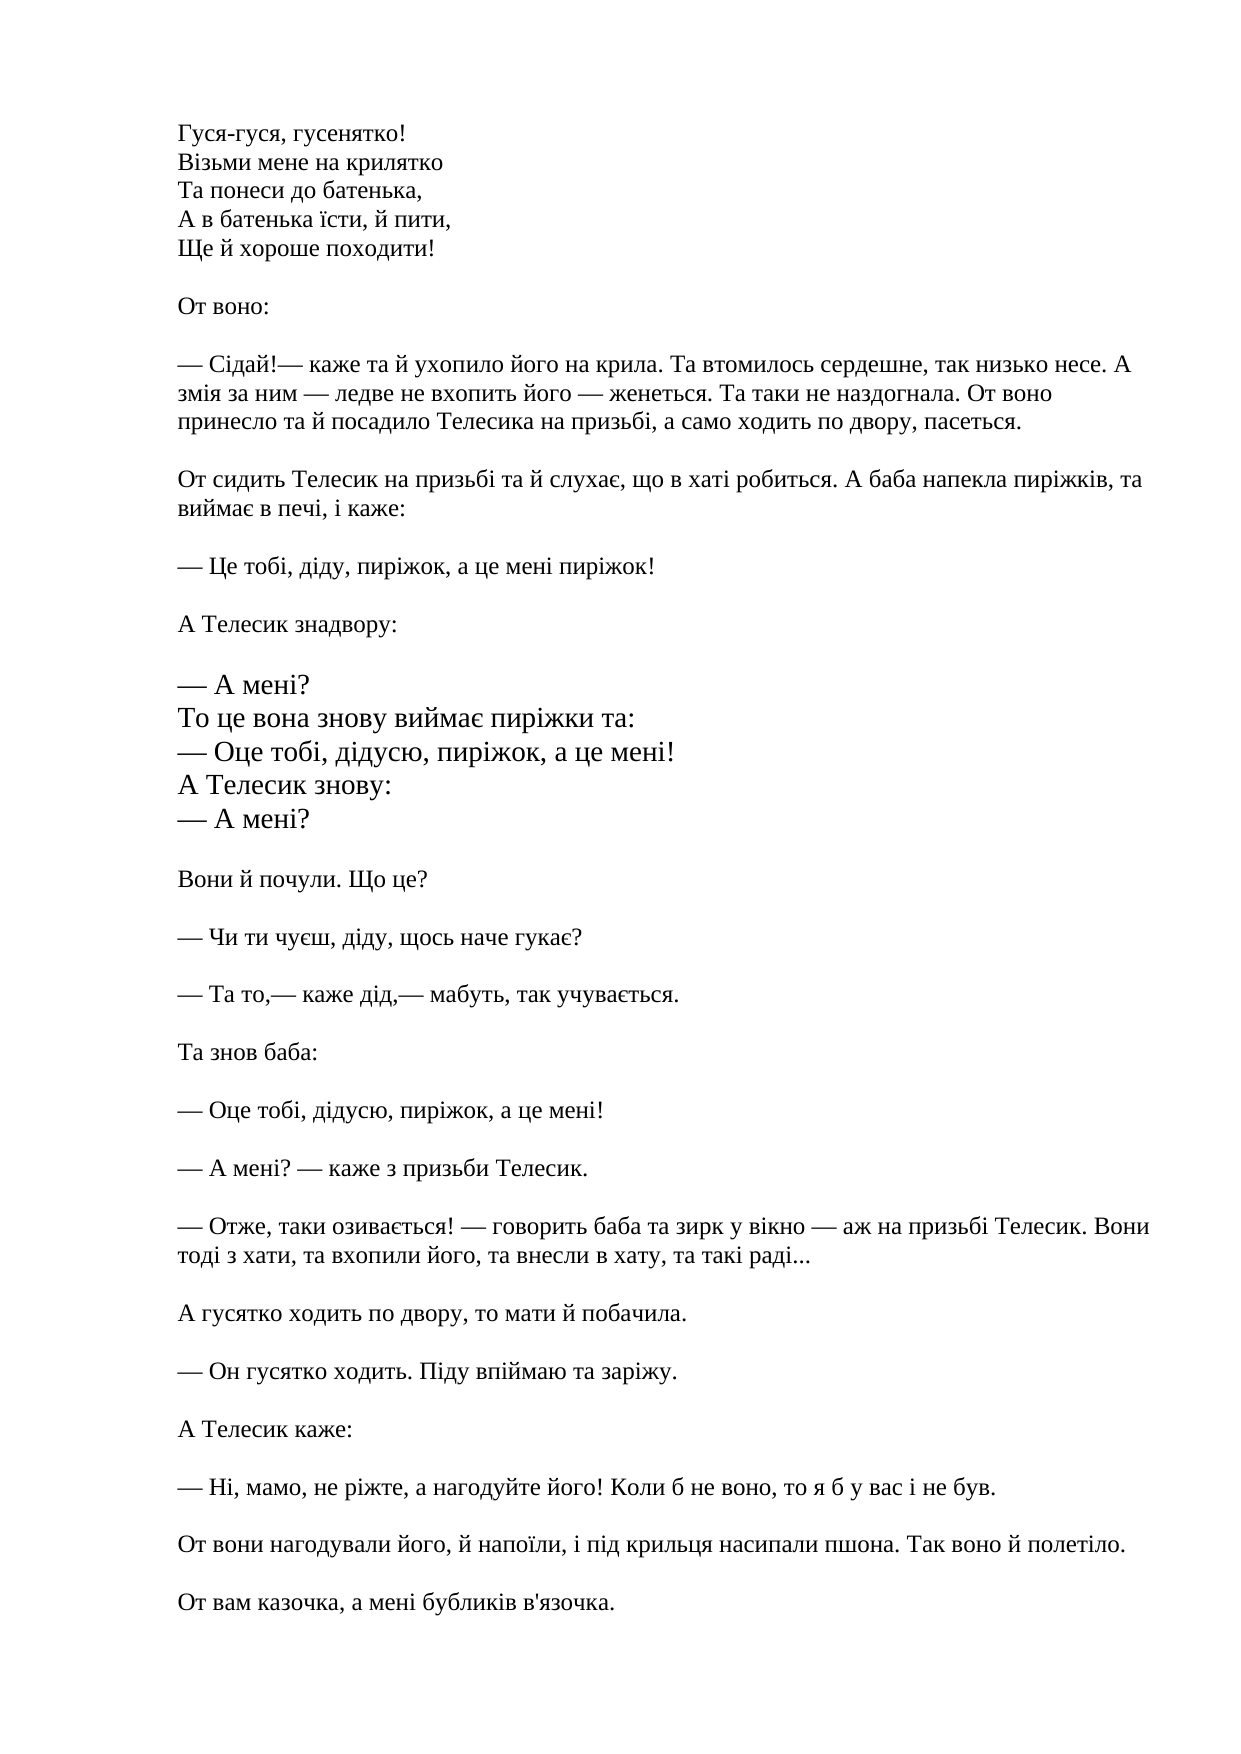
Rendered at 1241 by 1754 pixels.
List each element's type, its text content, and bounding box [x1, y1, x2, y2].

text — Ні, мамо, не ріжте, а нагодуйте його! Коли б не воно, то я б у вас і не був. [177, 1472, 1152, 1500]
text Та знов баба: [177, 1037, 1152, 1066]
text А гусятко ходить по двору, то мати й побачила. [177, 1298, 1152, 1327]
text — А мені? — каже з призьби Телесик. [177, 1153, 1152, 1182]
text — Чи ти чуєш, діду, щось наче гукає? [177, 922, 1152, 950]
text — А мені? [177, 801, 1152, 834]
text А Телесик каже: [177, 1414, 1152, 1442]
text От сидить Телесик на призьбі та й слухає, що в хаті робиться. А баба напекла пиріжків, та виймає в печі, і каже: [177, 464, 1152, 522]
text — Отже, таки озивається! — говорить баба та зирк у вікно — аж на призьбі Телесик. Вони тоді з хати, та вхопили його, та внесли в хату, та такі раді... [177, 1211, 1152, 1269]
text — Це тобі, діду, пиріжок, а це мені пиріжок! [177, 551, 1152, 580]
text Гуся-гуся, гусенятко! Візьми мене на крилятко Та понеси до батенька, А в батенька їсти, й пити, Ще й хороше походити! [177, 118, 1152, 262]
text От воно: [177, 291, 1152, 320]
text А Телесик знадвору: [177, 609, 1152, 638]
text А Телесик знову: [177, 767, 1152, 801]
text От вони нагодували його, й напоїли, і під крильця насипали пшона. Так воно й полетіло. [177, 1529, 1152, 1558]
text — Сідай!— каже та й ухопило його на крила. Та втомилось сердешне, так низько несе. А змія за ним — ледве не вхопить його — женеться. Та таки не наздогнала. От воно принесло та й посадило Телесика на призьбі, а само ходить по двору, пасеться. [177, 349, 1152, 435]
text — Оце тобі, дідусю, пиріжок, а це мені! [177, 1095, 1152, 1124]
text Вони й почули. Що це? [177, 864, 1152, 892]
text — А мені? [177, 667, 1152, 700]
text То це вона знову виймає пиріжки та: [177, 700, 1152, 734]
text — Оце тобі, дідусю, пиріжок, а це мені! [177, 734, 1152, 767]
text — Он гусятко ходить. Піду впіймаю та заріжу. [177, 1356, 1152, 1384]
text — Та то,— каже дід,— мабуть, так учувається. [177, 979, 1152, 1008]
text От вам казочка, а мені бубликів в'язочка. [177, 1587, 1152, 1616]
